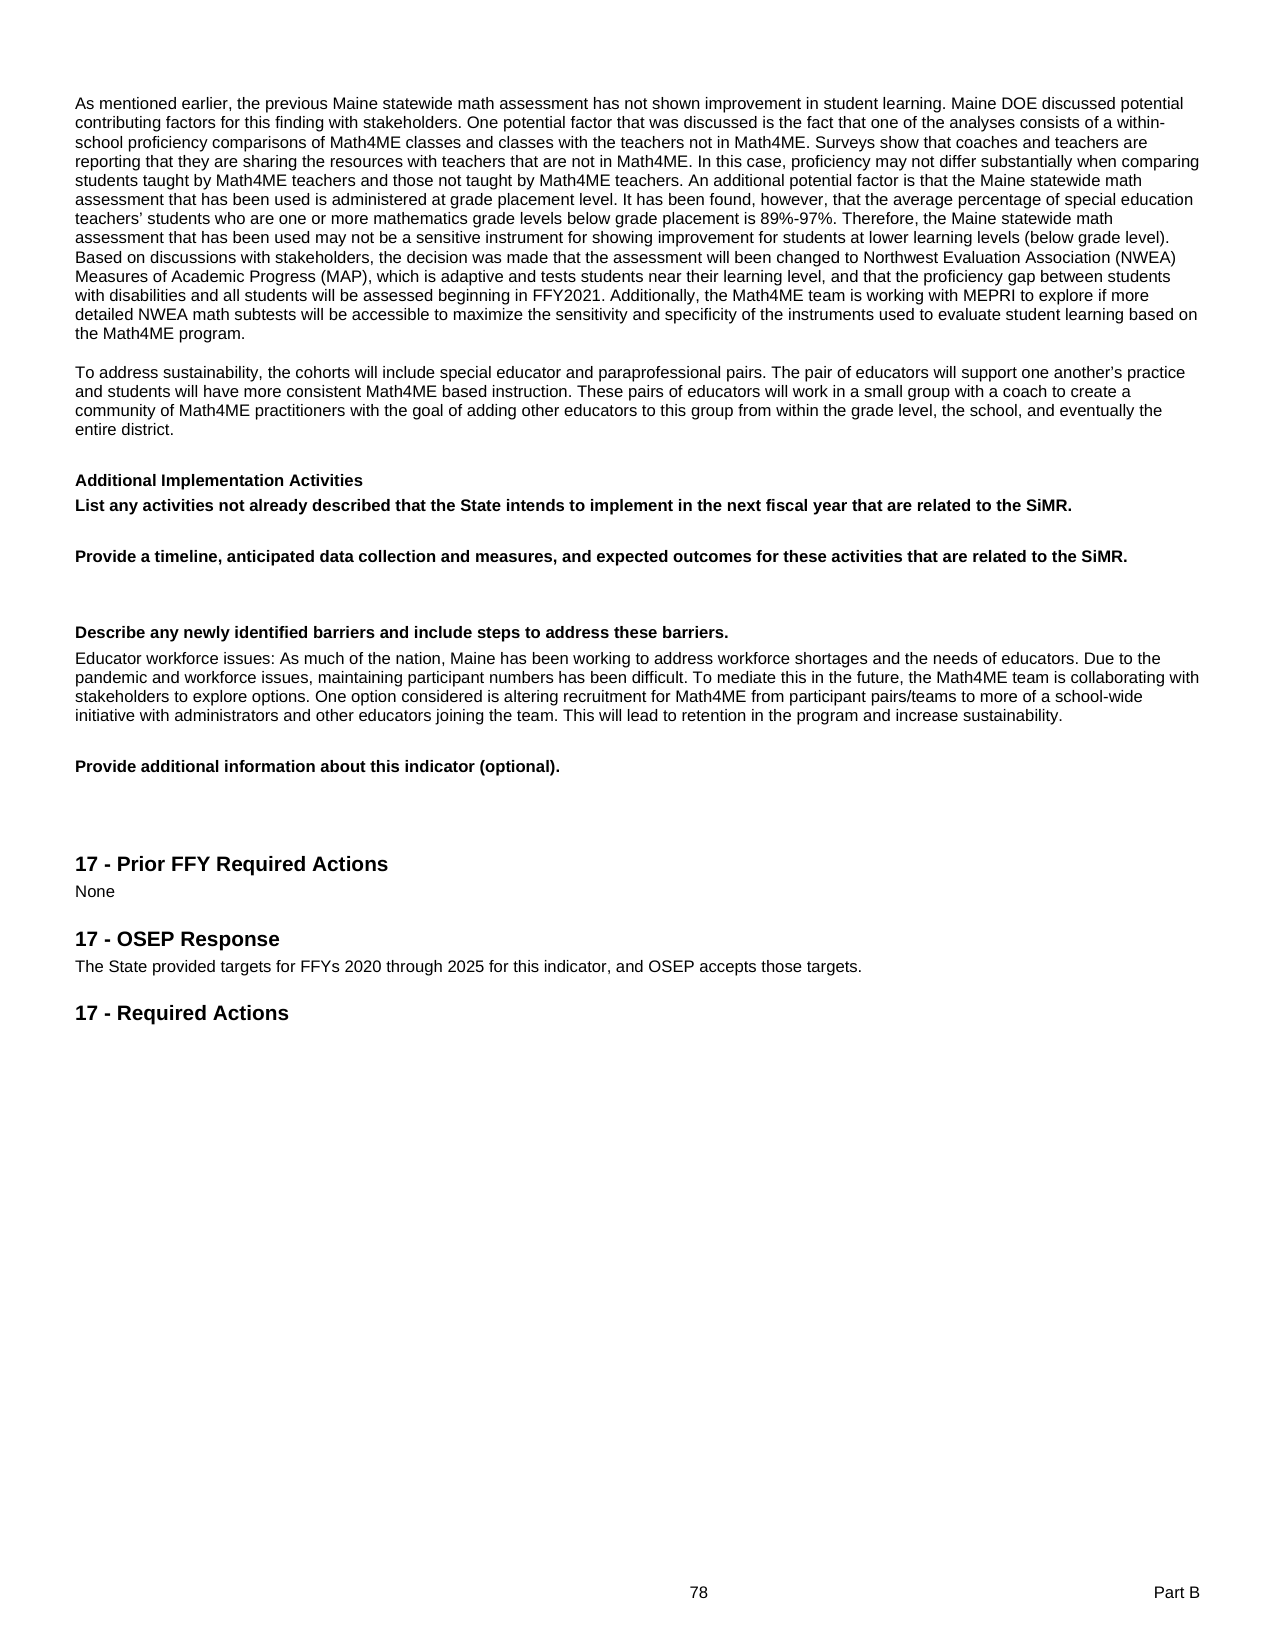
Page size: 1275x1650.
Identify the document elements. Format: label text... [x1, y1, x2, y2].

text Provide additional information about this indicator (optional). [75, 757, 1200, 776]
subtitle 17 - OSEP Response [75, 926, 1200, 950]
text List any activities not already described that the State intends to implement in the next fiscal year that are related to the SiMR. [75, 496, 1200, 515]
text None [75, 882, 1200, 901]
subtitle 17 - Required Actions [75, 1001, 1200, 1025]
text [75, 75, 1200, 439]
text The State provided targets for FFYs 2020 through 2025 for this indicator, and OSEP accepts those targets. [75, 957, 1200, 976]
text Describe any newly identified barriers and include steps to address these barriers. [75, 623, 1200, 642]
subtitle 17 - Prior FFY Required Actions [75, 852, 1200, 876]
text Additional Implementation Activities [75, 471, 1200, 490]
text Provide a timeline, anticipated data collection and measures, and expected outcomes for these activities that are related to the SiMR. [75, 547, 1200, 566]
text Educator workforce issues: As much of the nation, Maine has been working to address workforce shortages and the needs of educators. Due to the pandemic and workforce issues, maintaining participant numbers has been difficult. To mediate this in the future, the Math4ME team is collaborating with stakeholders to explore options. One option considered is altering recruitment for Math4ME from participant pairs/teams to more of a school-wide initiative with administrators and other educators joining the team. This will lead to retention in the program and increase sustainability. [75, 649, 1200, 725]
